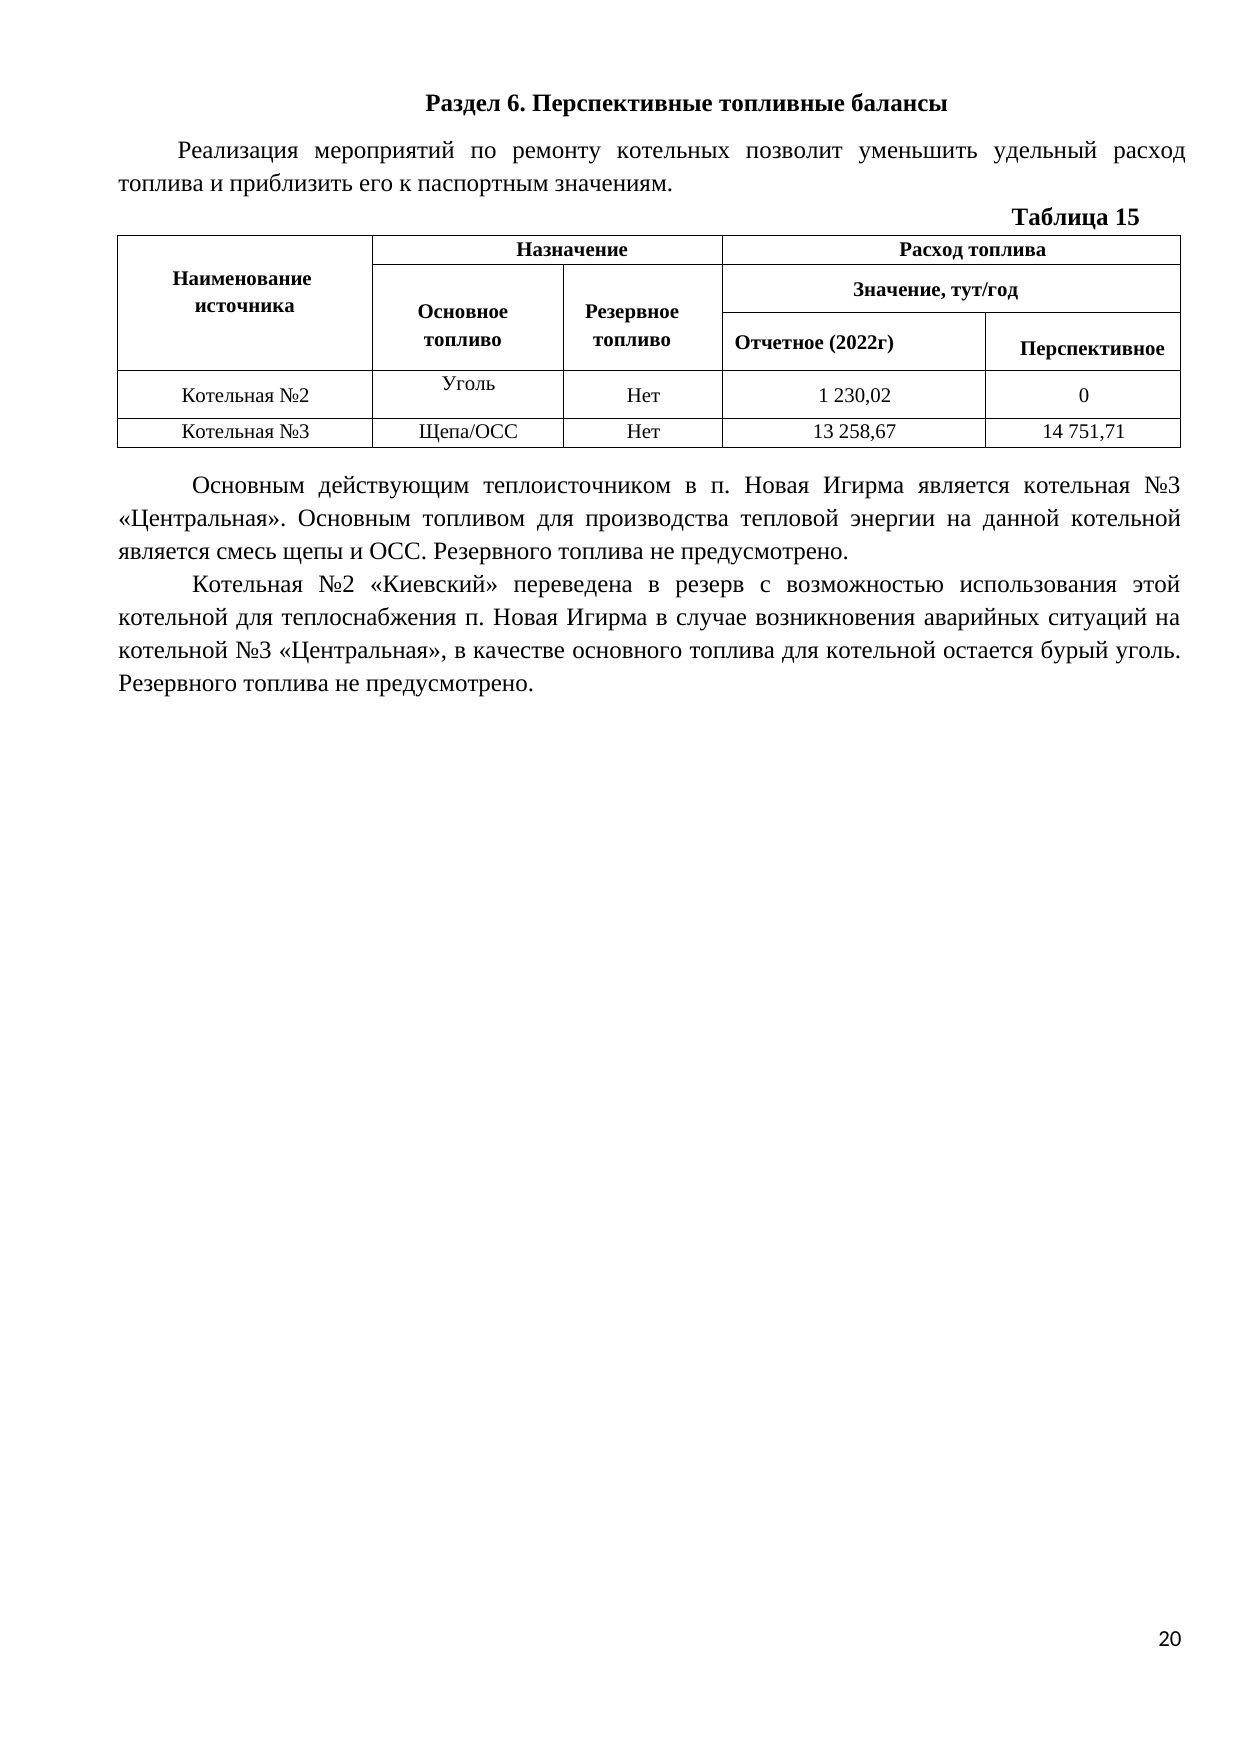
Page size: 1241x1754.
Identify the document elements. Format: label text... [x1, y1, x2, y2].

table_header Назначение [373, 236, 722, 264]
table_cell Основное топливо [373, 265, 563, 370]
table_cell Перспективное [986, 313, 1180, 370]
table_cell Нет [564, 419, 722, 447]
table_cell Нет [564, 371, 722, 418]
text Основным действующим теплоисточником в п. Новая Игирма является котельная №3 «Центральная». Основным топливом для производства тепловой энергии на данной котельной является смесь щепы и ОСС. Резервного топлива не предусмотрено. [118, 470, 1182, 564]
text Реализация мероприятий по ремонту котельных позволит уменьшить удельный расход топлива и приблизить его к паспортным значениям. [118, 136, 1187, 197]
table_cell Значение, тут/год [723, 265, 1180, 312]
table_cell Котельная №2 [118, 371, 372, 418]
table_cell Щепа/ОСС [373, 419, 563, 447]
table_header Расход топлива [723, 236, 1180, 264]
table_cell Резервное топливо [564, 265, 722, 370]
table_cell 1 230,02 [723, 371, 985, 418]
table_cell 14 751,71 [986, 419, 1180, 447]
table_cell Отчетное (2022г) [723, 313, 985, 370]
text Котельная №2 «Киевский» переведена в резерв с возможностью использования этой котельной для теплоснабжения п. Новая Игирма в случае возникновения аварийных ситуаций на котельной №3 «Центральная», в качестве основного топлива для котельной остается бурый уголь. Резервного топлива не предусмотрено. [118, 569, 1182, 697]
subtitle Раздел 6. Перспективные топливные балансы [118, 88, 1181, 117]
table_cell 0 [986, 371, 1180, 418]
text Таблица 15 [118, 202, 1139, 230]
table_cell Котельная №3 [118, 419, 372, 447]
table_header Наименование источника [118, 236, 372, 370]
table_cell 13 258,67 [723, 419, 985, 447]
table_cell Уголь [373, 371, 563, 418]
